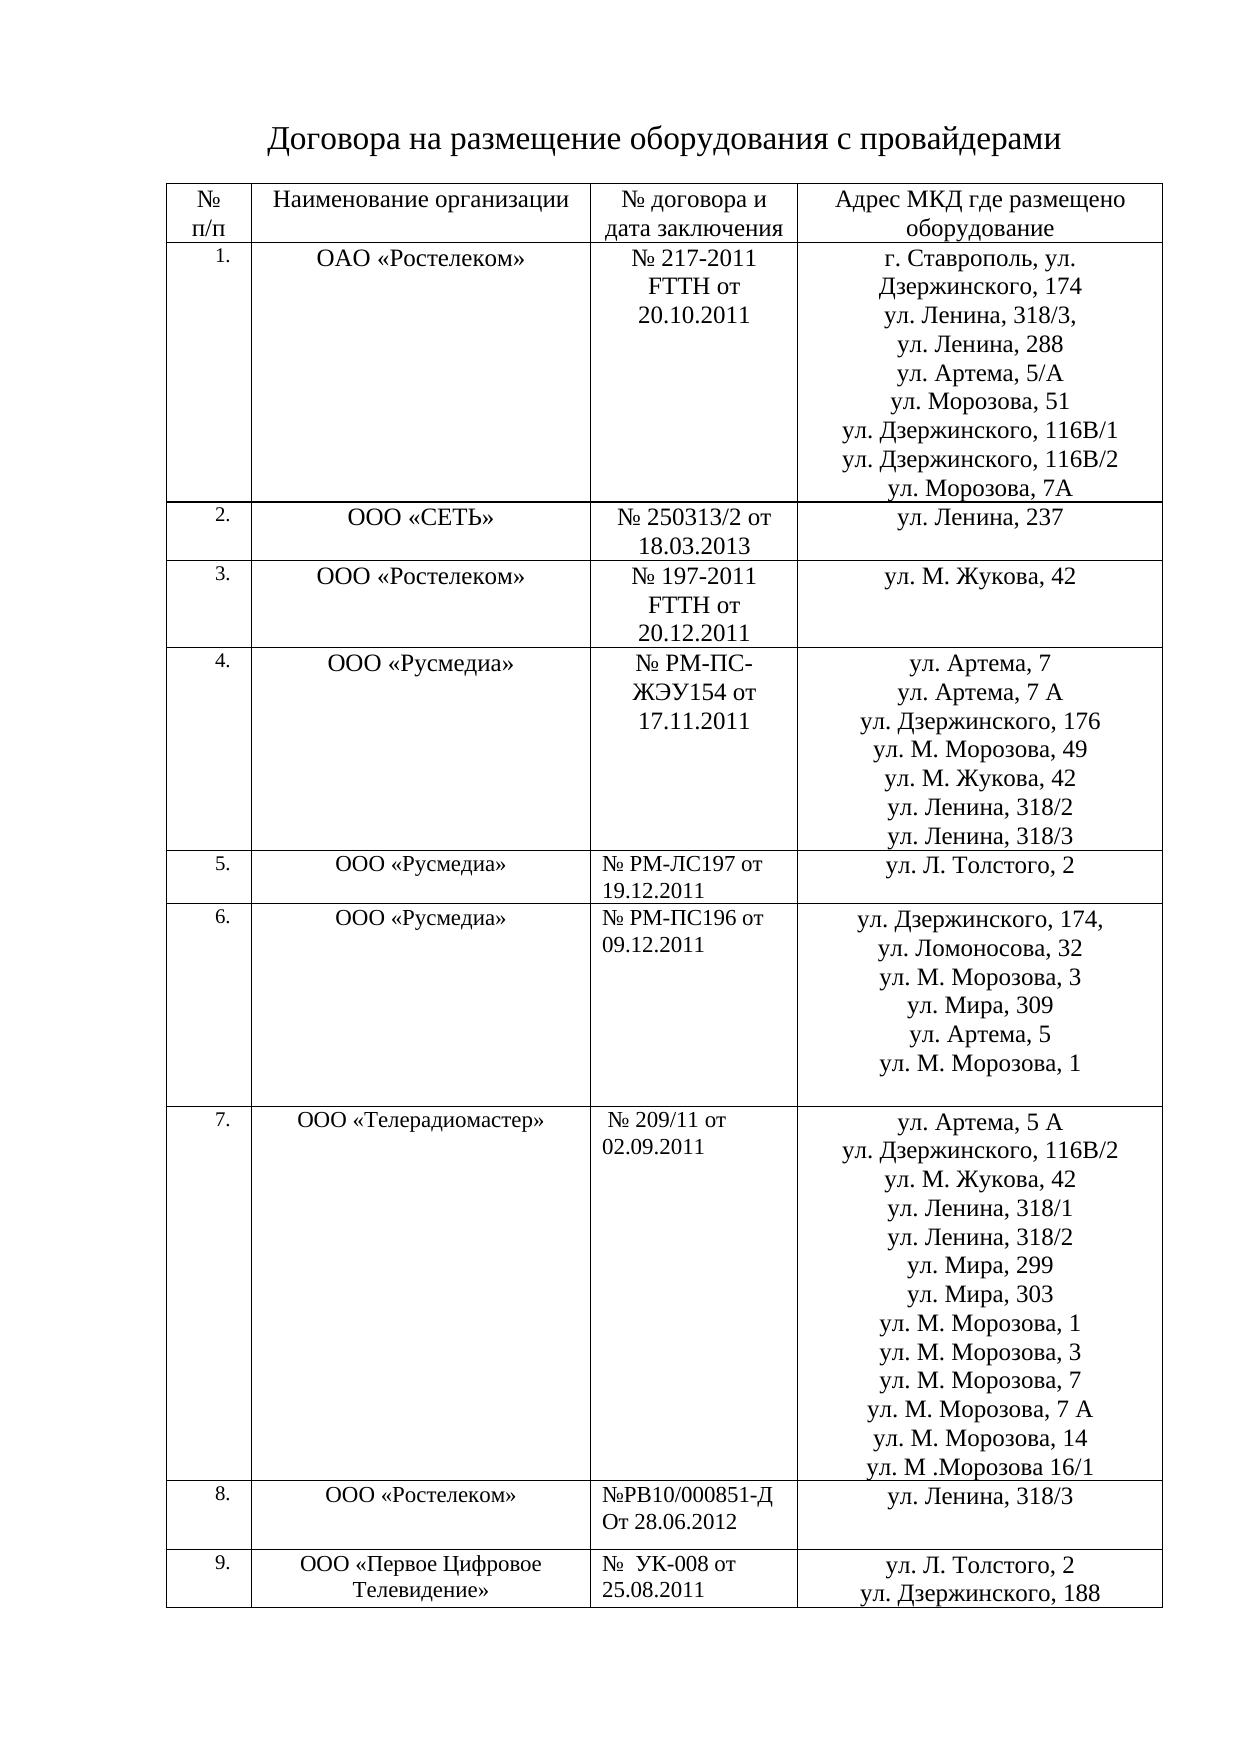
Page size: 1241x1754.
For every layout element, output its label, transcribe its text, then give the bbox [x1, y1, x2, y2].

table_cell № РМ-ПС196 от 09.12.2011 [591, 904, 797, 1106]
table_cell [167, 561, 251, 647]
table_cell № РМ-ПС-ЖЭУ154 от 17.11.2011 [591, 648, 797, 849]
table_cell ул. Ленина, 318/3 [798, 1481, 1162, 1549]
table_cell ОАО «Ростелеком» [252, 243, 590, 501]
table_cell ООО «Русмедиа» [252, 904, 590, 1106]
table_cell ООО «СЕТЬ» [252, 503, 590, 560]
table_cell ООО «Русмедиа» [252, 851, 590, 903]
table_cell ул. Артема, 7 ул. Артема, 7 А ул. Дзержинского, 176 ул. М. Морозова, 49 ул. М. Жукова, 42 ул. Ленина, 318/2 ул. Ленина, 318/3 [798, 648, 1162, 849]
table_cell [167, 648, 251, 849]
table_cell [167, 1107, 251, 1480]
table_cell № 250313/2 от 18.03.2013 [591, 503, 797, 560]
table_cell г. Ставрополь, ул. Дзержинского, 174 ул. Ленина, 318/3, ул. Ленина, 288 ул. Артема, 5/А ул. Морозова, 51 ул. Дзержинского, 116В/1 ул. Дзержинского, 116В/2 ул. Морозова, 7А [798, 243, 1162, 501]
table_cell [167, 1481, 251, 1549]
table_cell [167, 243, 251, 501]
table_cell ООО «Телерадиомастер» [252, 1107, 590, 1480]
table_cell № РМ-ЛС197 от 19.12.2011 [591, 851, 797, 903]
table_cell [798, 1550, 1162, 1607]
table_cell [167, 904, 251, 1106]
table_cell №РВ10/000851-Д От 28.06.2012 [591, 1481, 797, 1549]
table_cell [252, 1550, 590, 1607]
table_cell № 197-2011 FTTH от 20.12.2011 [591, 561, 797, 647]
table_cell ул. Л. Толстого, 2 [798, 851, 1162, 903]
text Договора на размещение оборудования с провайдерами [177, 118, 1152, 156]
table_header Наименование организации [252, 184, 590, 242]
table_cell ул. Артема, 5 А ул. Дзержинского, 116В/2 ул. М. Жукова, 42 ул. Ленина, 318/1 ул. Ленина, 318/2 ул. Мира, 299 ул. Мира, 303 ул. М. Морозова, 1 ул. М. Морозова, 3 ул. М. Морозова, 7 ул. М. Морозова, 7 А ул. М. Морозова, 14 ул. М .Морозова 16/1 [798, 1107, 1162, 1480]
table_cell ООО «Ростелеком» [252, 1481, 590, 1549]
table_cell ООО «Русмедиа» [252, 648, 590, 849]
table_cell [167, 851, 251, 903]
table_header Адрес МКД где размещено оборудование [798, 184, 1162, 242]
table_cell [167, 503, 251, 560]
table_cell ул. Дзержинского, 174, ул. Ломоносова, 32 ул. М. Морозова, 3 ул. Мира, 309 ул. Артема, 5 ул. М. Морозова, 1 [798, 904, 1162, 1106]
table_cell № 217-2011 FTTH от 20.10.2011 [591, 243, 797, 501]
table_cell ООО «Ростелеком» [252, 561, 590, 647]
table_cell № 209/11 от 02.09.2011 [591, 1107, 797, 1480]
table_cell [167, 1550, 251, 1607]
table_header № договора и дата заключения [591, 184, 797, 242]
table_cell ул. М. Жукова, 42 [798, 561, 1162, 647]
table_header № п/п [167, 184, 251, 242]
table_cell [591, 1550, 797, 1607]
table_cell ул. Ленина, 237 [798, 503, 1162, 560]
